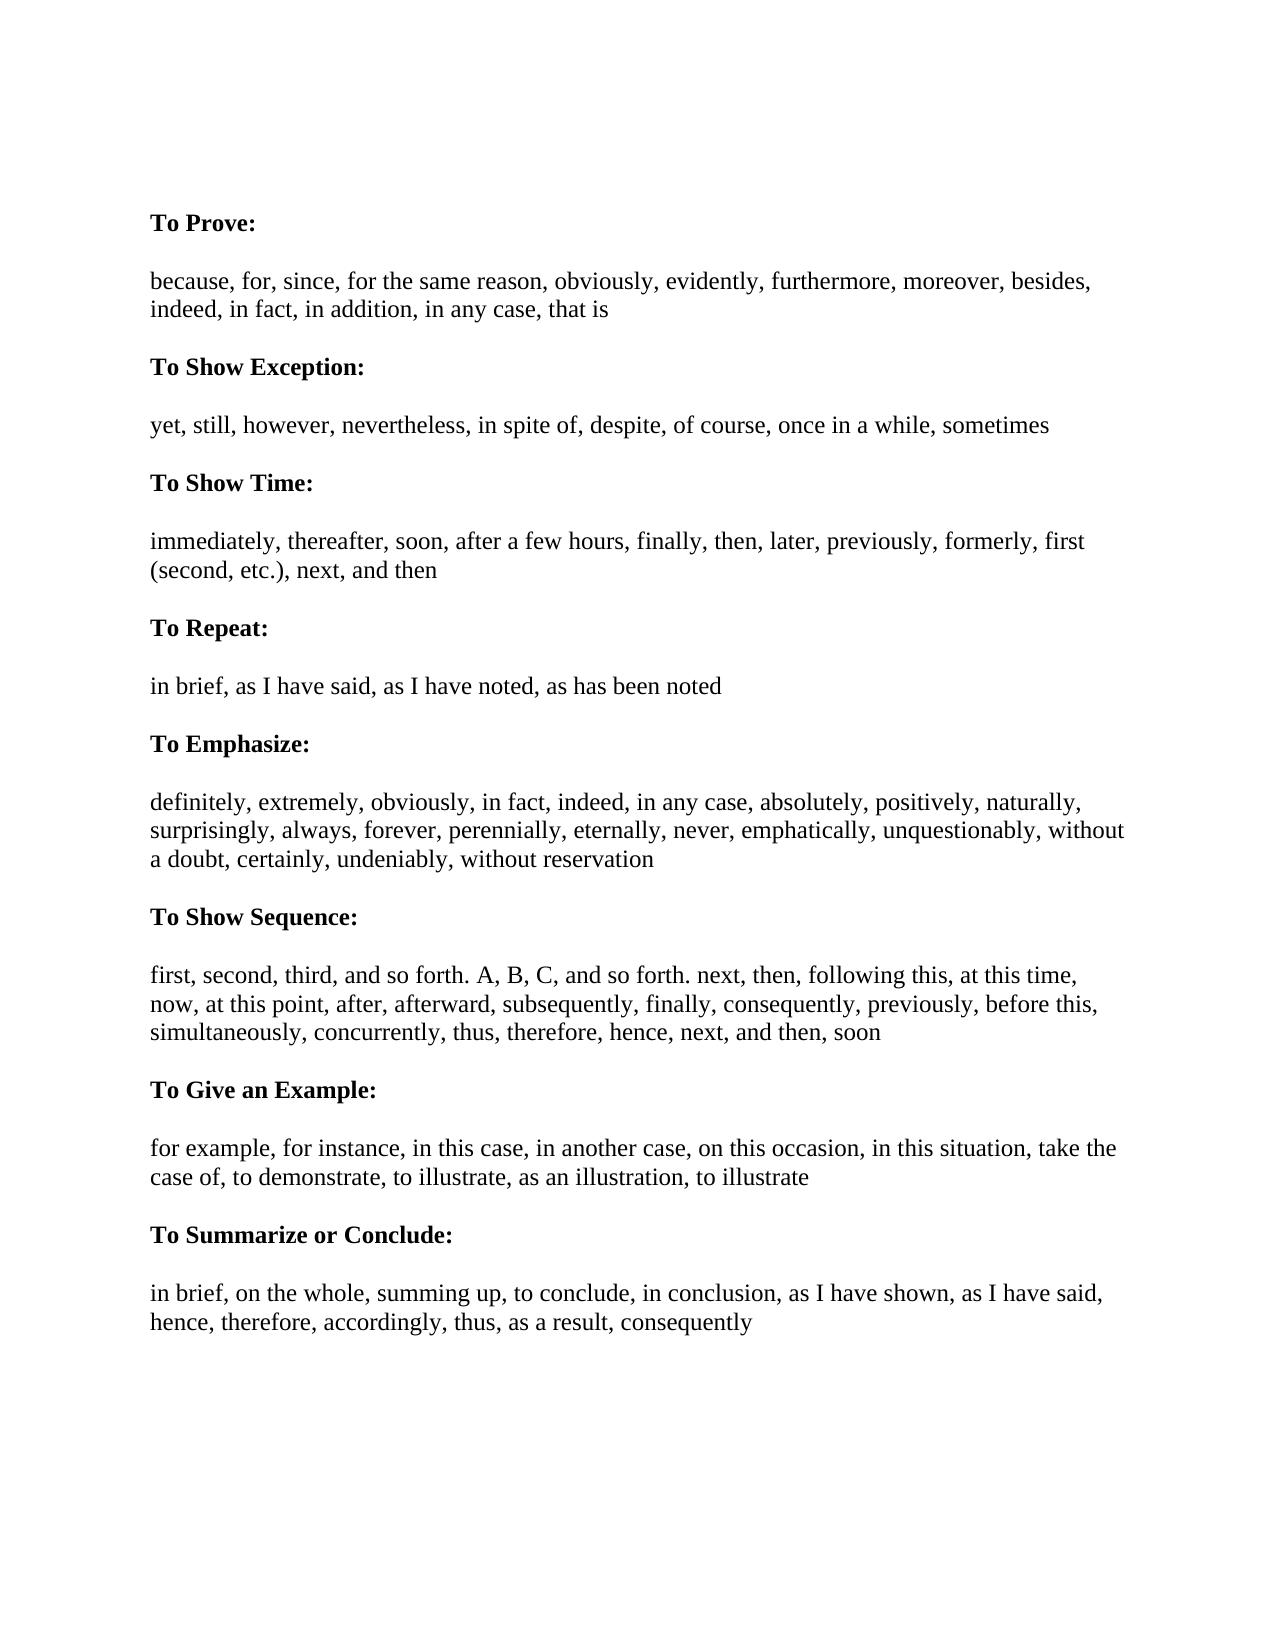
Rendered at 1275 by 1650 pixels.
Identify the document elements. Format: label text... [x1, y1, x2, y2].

text To Summarize or Conclude: [150, 1220, 1125, 1249]
text yet, still, however, nevertheless, in spite of, despite, of course, once in a while, sometimes [150, 410, 1125, 439]
text because, for, since, for the same reason, obviously, evidently, furthermore, moreover, besides, indeed, in fact, in addition, in any case, that is [150, 266, 1125, 323]
text To Emphasize: [150, 729, 1125, 757]
text immediately, thereafter, soon, after a few hours, finally, then, later, previously, formerly, first (second, etc.), next, and then [150, 526, 1125, 584]
text To Repeat: [150, 613, 1125, 642]
text To Prove: [150, 208, 1125, 237]
text in brief, as I have said, as I have noted, as has been noted [150, 671, 1125, 699]
text first, second, third, and so forth. A, B, C, and so forth. next, then, following this, at this time, now, at this point, after, afterward, subsequently, finally, consequently, previously, before this, simultaneously, concurrently, thus, therefore, hence, next, and then, soon [150, 960, 1125, 1046]
text To Give an Example: [150, 1075, 1125, 1104]
text To Show Exception: [150, 352, 1125, 381]
text definitely, extremely, obviously, in fact, indeed, in any case, absolutely, positively, naturally, surprisingly, always, forever, perennially, eternally, never, emphatically, unquestionably, without a doubt, certainly, undeniably, without reservation [150, 787, 1125, 873]
text for example, for instance, in this case, in another case, on this occasion, in this situation, take the case of, to demonstrate, to illustrate, as an illustration, to illustrate [150, 1133, 1125, 1191]
text To Show Sequence: [150, 902, 1125, 931]
text in brief, on the whole, summing up, to conclude, in conclusion, as I have shown, as I have said, hence, therefore, accordingly, thus, as a result, consequently [150, 1278, 1125, 1335]
text To Show Time: [150, 468, 1125, 497]
